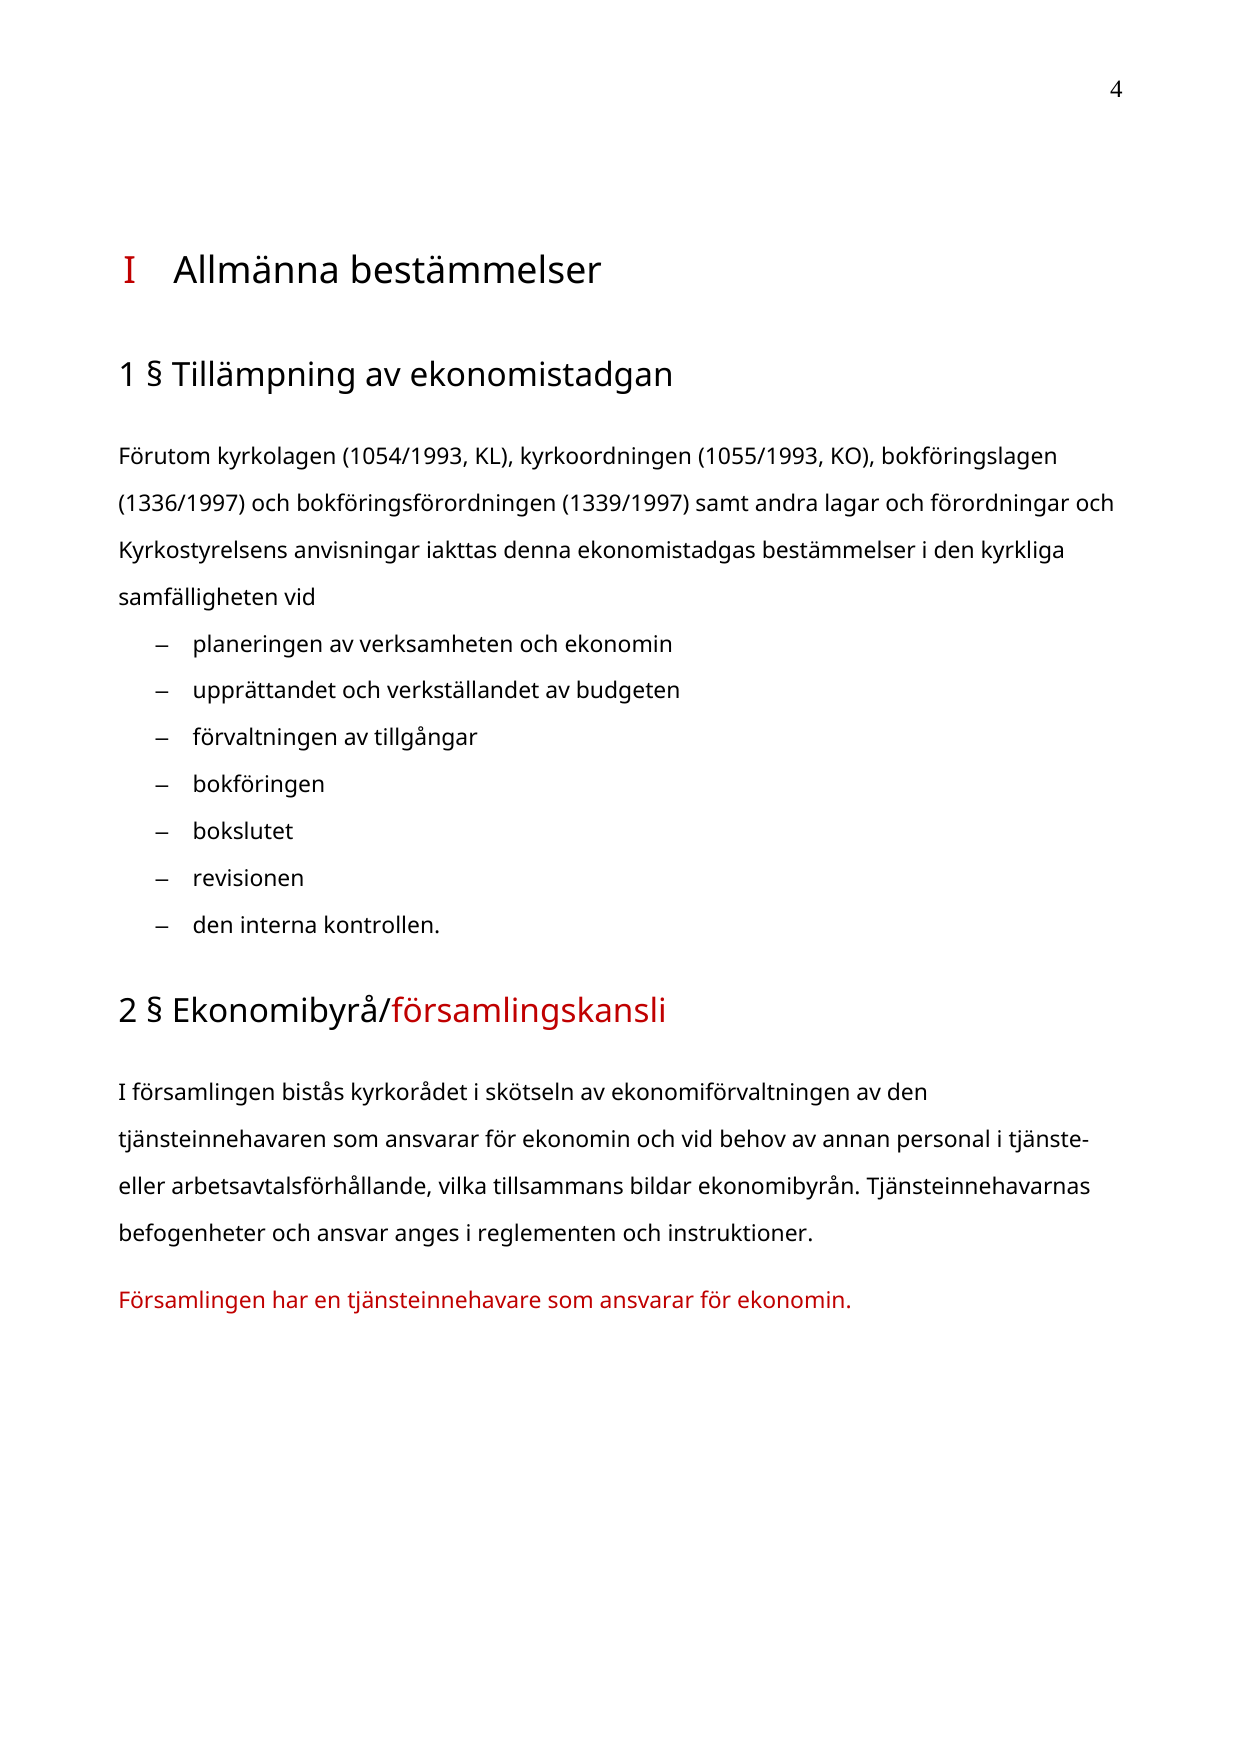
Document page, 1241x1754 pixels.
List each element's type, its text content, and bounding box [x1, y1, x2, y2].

list bokslutet [155, 815, 1122, 846]
text Församlingen har en tjänsteinnehavare som ansvarar för ekonomin. [118, 1284, 1122, 1316]
list revisionen [155, 862, 1122, 893]
subtitle 1 § Tillämpning av ekonomistadgan [118, 351, 1122, 397]
text Förutom kyrkolagen (1054/1993, KL), kyrkoordningen (1055/1993, KO), bokföringslagen (1336/1997) och bokföringsförordningen (1339/1997) samt andra lagar och förordningar och Kyrkostyrelsens anvisningar iakttas denna ekonomistadgas bestämmelser i den kyrkliga samfälligheten vid [118, 440, 1122, 612]
list förvaltningen av tillgångar [155, 721, 1122, 753]
text I församlingen bistås kyrkorådet i skötseln av ekonomiförvaltningen av den tjänsteinnehavaren som ansvarar för ekonomin och vid behov av annan personal i tjänste- eller arbetsavtalsförhållande, vilka tillsammans bildar ekonomibyrån. Tjänsteinnehavarnas befogenheter och ansvar anges i reglementen och instruktioner. [118, 1076, 1122, 1248]
subtitle Allmänna bestämmelser [136, 243, 1122, 294]
list den interna kontrollen. [155, 909, 1122, 940]
subtitle 2 § Ekonomibyrå/församlingskansli [118, 987, 1122, 1032]
list bokföringen [155, 768, 1122, 799]
list planeringen av verksamheten och ekonomin [155, 628, 1122, 659]
list upprättandet och verkställandet av budgeten [155, 674, 1122, 706]
